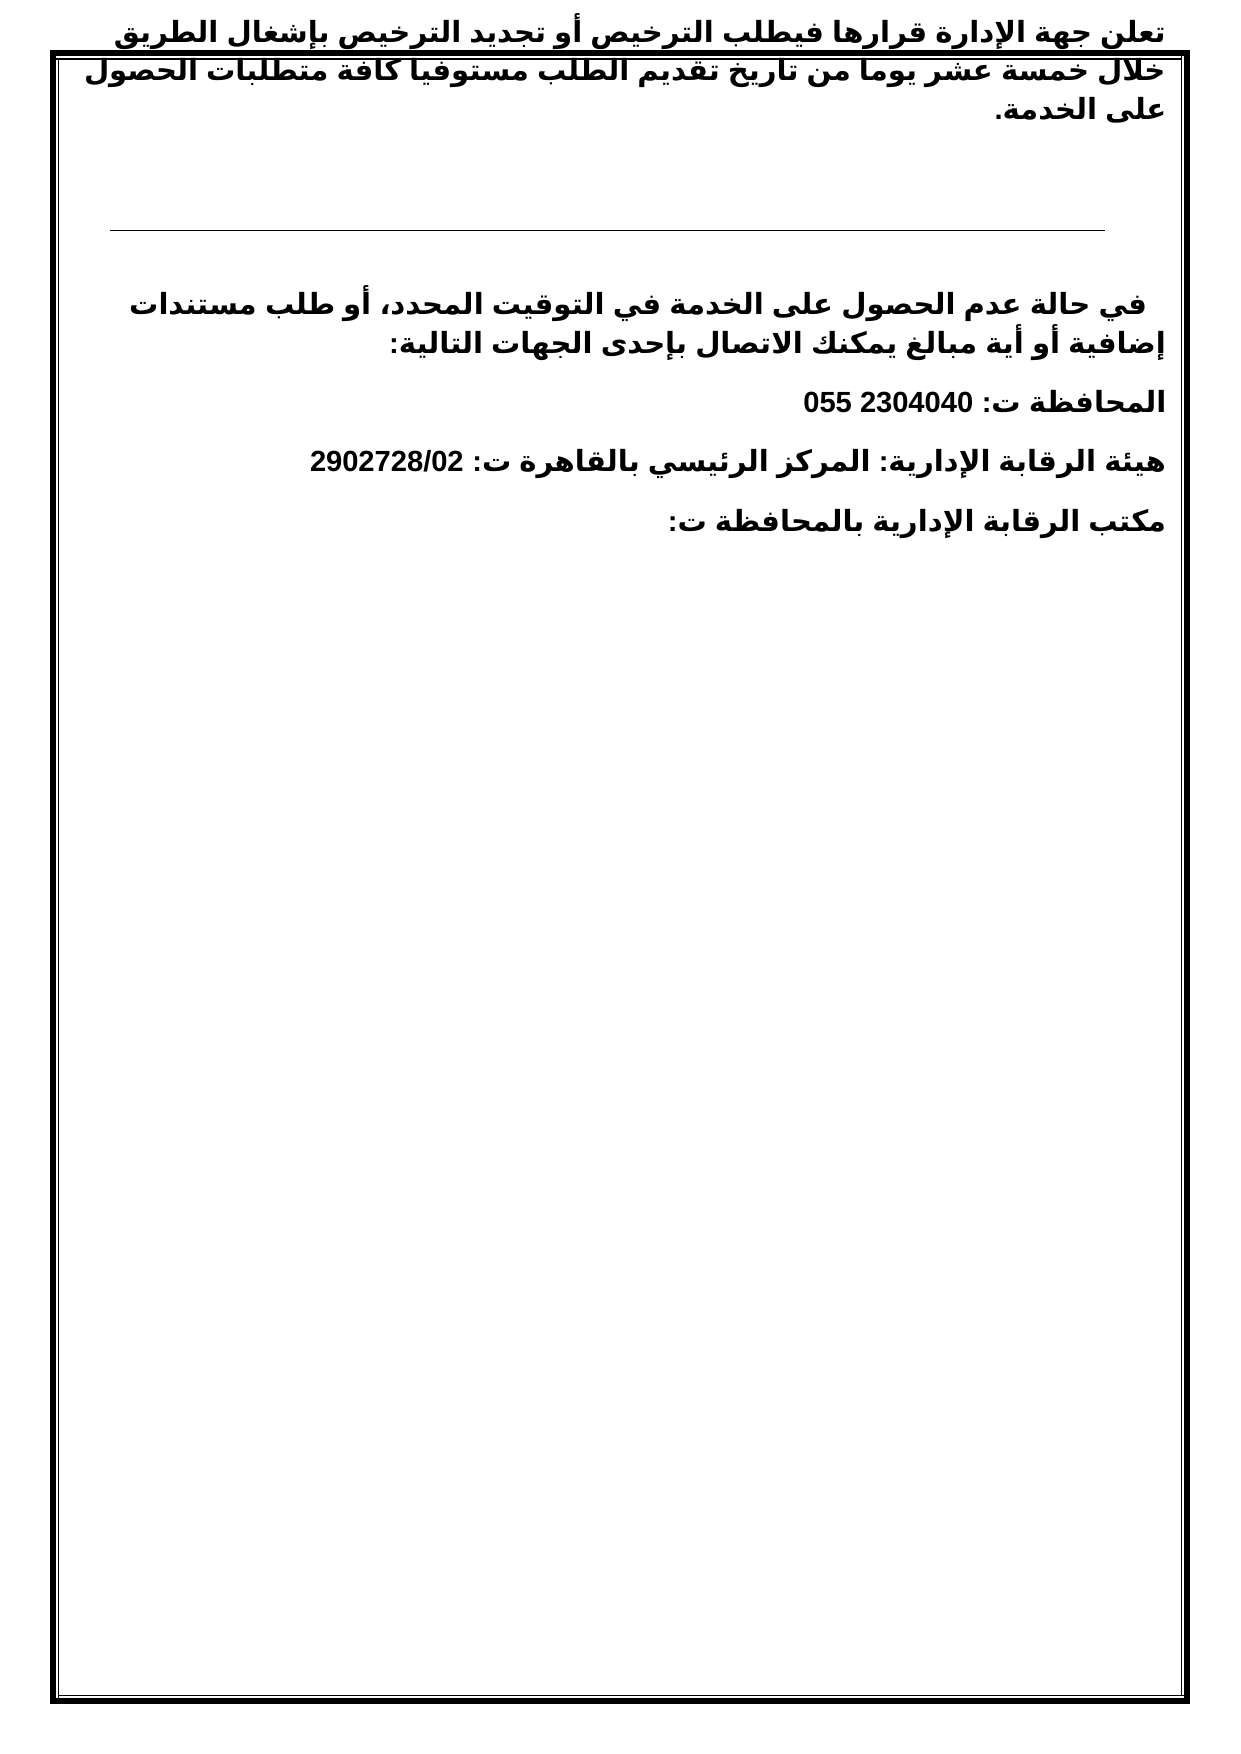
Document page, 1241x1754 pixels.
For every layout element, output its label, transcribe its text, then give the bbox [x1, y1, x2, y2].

text تعلن جهة الإدارة قرارها فيطلب الترخيص أو تجديد الترخيص بإشغال الطريق خلال خمسة عشر يوما من تاريخ تقديم الطلب مستوفيا كافة متطلبات الحصول على الخدمة. [74, 60, 1167, 125]
text هيئة الرقابة الإدارية: المركز الرئيسي بالقاهرة ت: 2902728/02 [74, 444, 1167, 478]
text تعلن جهة الإدارة قرارها فيطلب الترخيص أو تجديد الترخيص بإشغال الطريق خلال خمسة عشر يوما من تاريخ تقديم الطلب مستوفيا كافة متطلبات الحصول على الخدمة. [74, 15, 1167, 50]
text المحافظة ت: 2304040 055 [74, 385, 1167, 419]
text في حالة عدم الحصول على الخدمة في التوقيت المحدد، أو طلب مستندات إضافية أو أية مبالغ يمكنك الاتصال بإحدى الجهات التالية: [74, 287, 1167, 359]
text مكتب الرقابة الإدارية بالمحافظة ت: [74, 504, 1167, 537]
